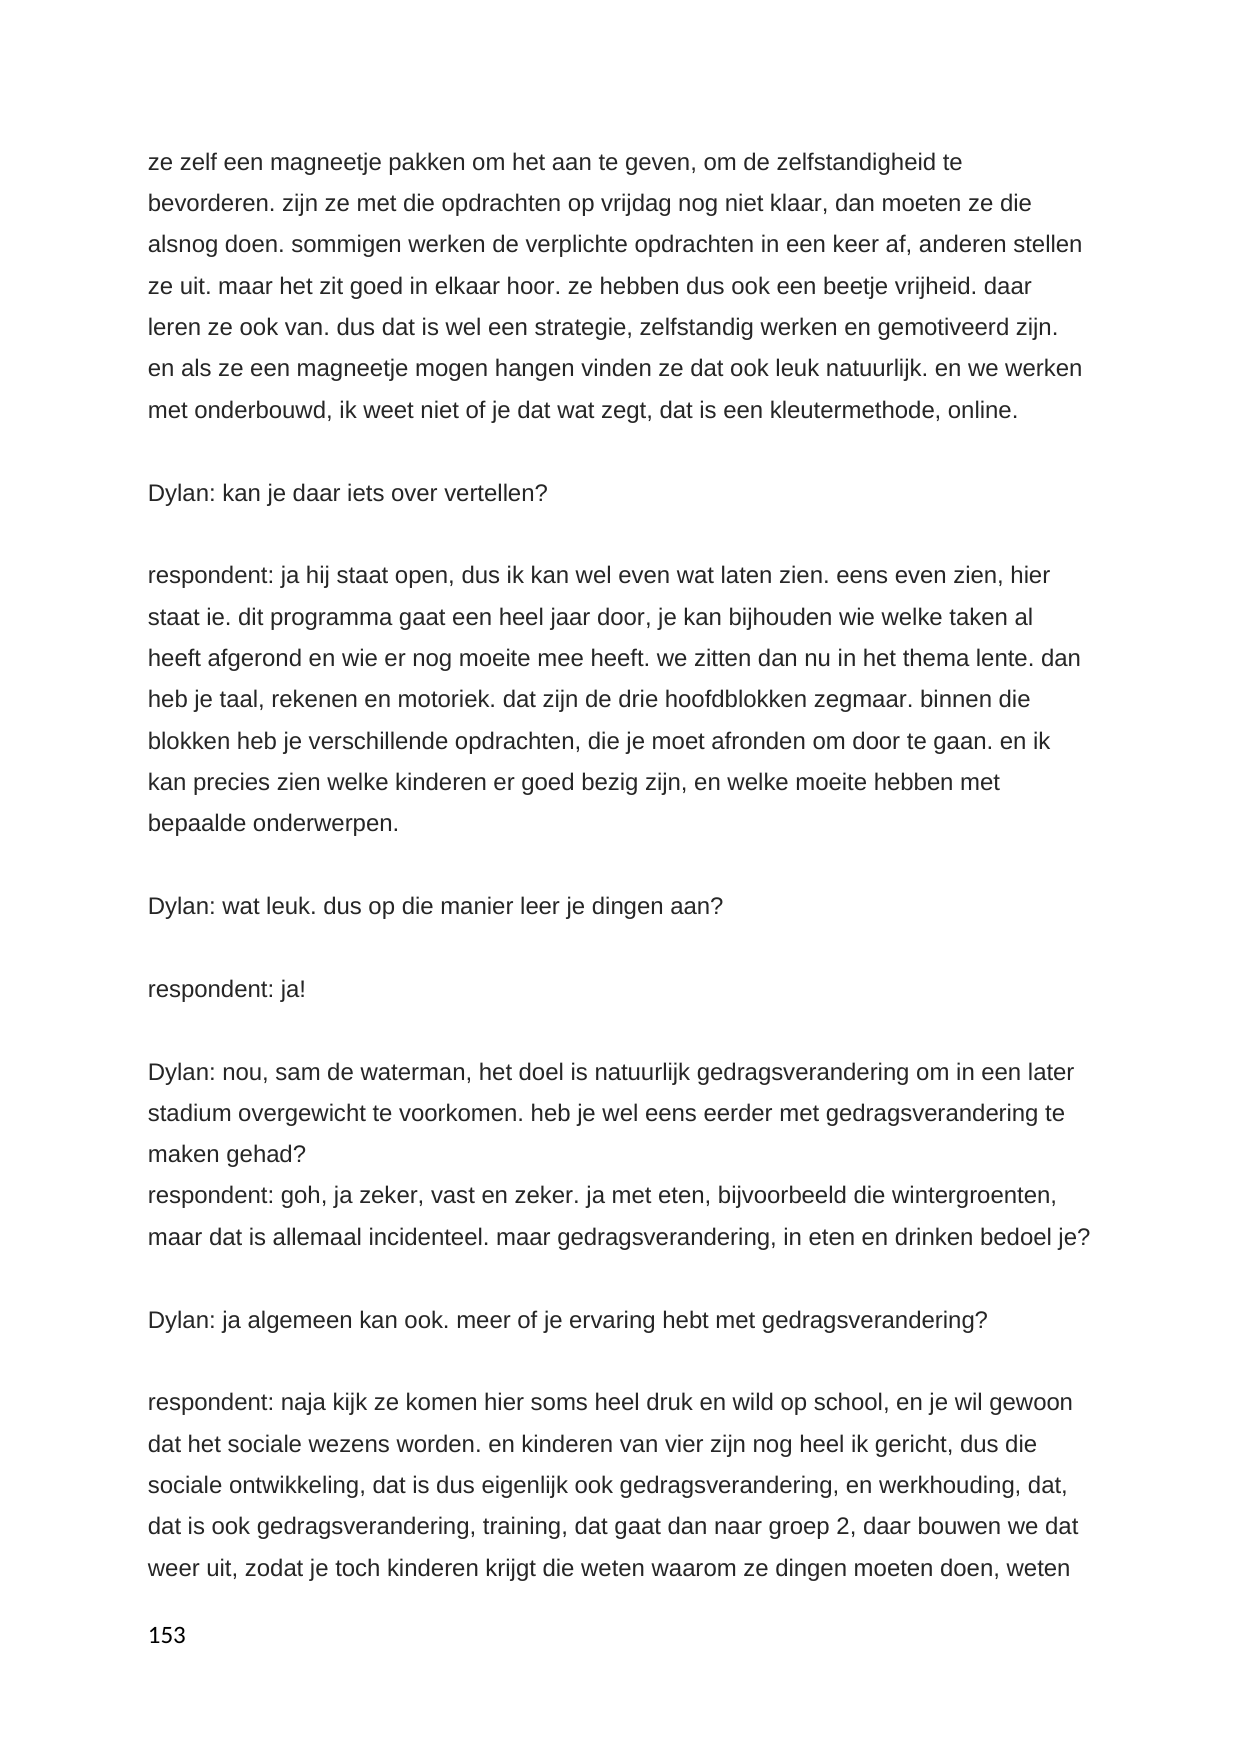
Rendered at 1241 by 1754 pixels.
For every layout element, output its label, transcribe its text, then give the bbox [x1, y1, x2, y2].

text Dylan: ja algemeen kan ook. meer of je ervaring hebt met gedragsverandering? [148, 1306, 1093, 1333]
text Dylan: wat leuk. dus op die manier leer je dingen aan? [148, 892, 1093, 919]
text Dylan: kan je daar iets over vertellen? [148, 478, 1093, 506]
text respondent: ja hij staat open, dus ik kan wel even wat laten zien. eens even zien, hier staat ie. dit programma gaat een heel jaar door, je kan bijhouden wie welke taken al heeft afgerond en wie er nog moeite mee heeft. we zitten dan nu in het thema lente. dan heb je taal, rekenen en motoriek. dat zijn de drie hoofdblokken zegmaar. binnen die blokken heb je verschillende opdrachten, die je moet afronden om door te gaan. en ik kan precies zien welke kinderen er goed bezig zijn, en welke moeite hebben met bepaalde onderwerpen. [148, 561, 1093, 837]
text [148, 148, 1093, 423]
text respondent: goh, ja zeker, vast en zeker. ja met eten, bijvoorbeeld die wintergroenten, maar dat is allemaal incidenteel. maar gedragsverandering, in eten en drinken bedoel je? [148, 1181, 1093, 1250]
text Dylan: nou, sam de waterman, het doel is natuurlijk gedragsverandering om in een later stadium overgewicht te voorkomen. heb je wel eens eerder met gedragsverandering te maken gehad? [148, 1057, 1093, 1168]
text respondent: ja! [148, 975, 1093, 1002]
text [148, 1388, 1093, 1581]
